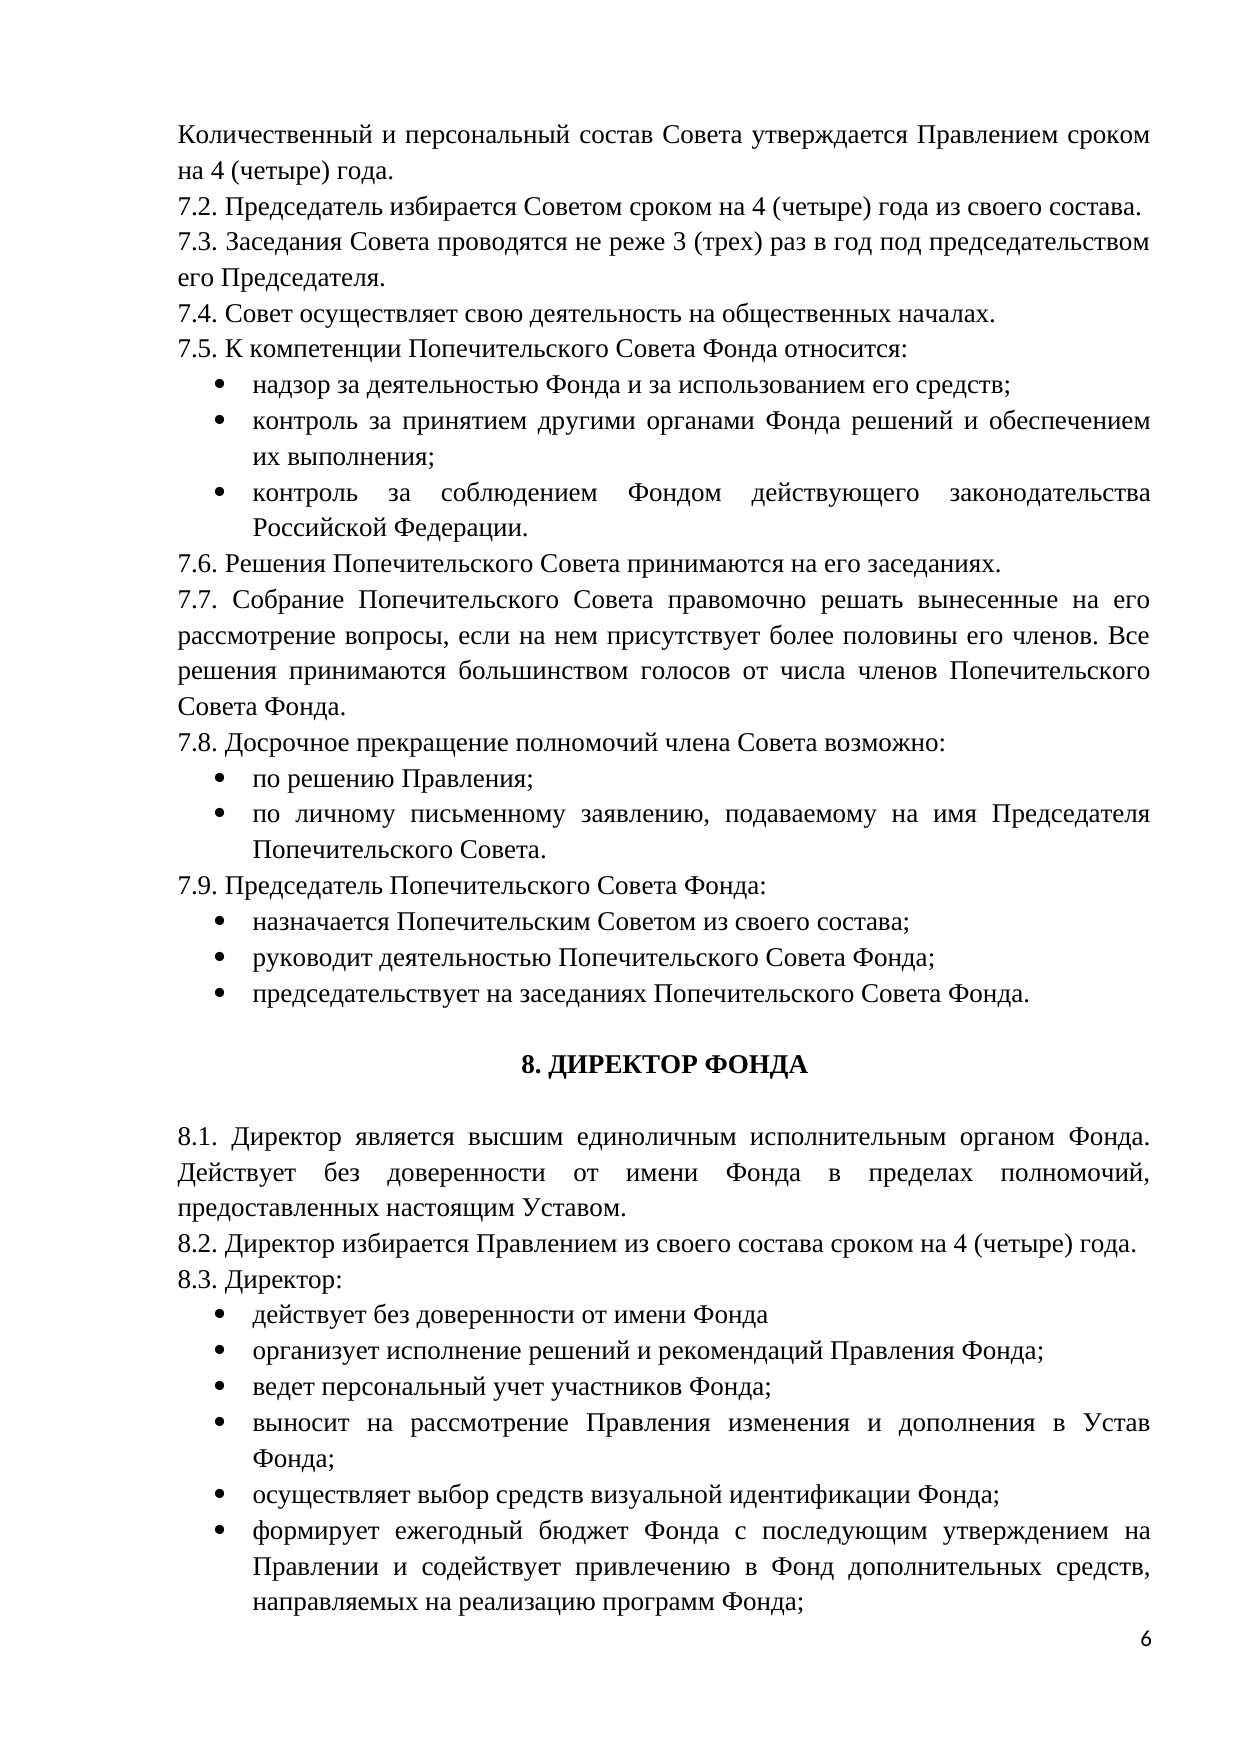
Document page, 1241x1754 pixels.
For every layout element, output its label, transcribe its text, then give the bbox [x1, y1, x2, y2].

text 8. ДИРЕКТОР ФОНДА [177, 1048, 1152, 1079]
text 7.7. Собрание Попечительского Совета правомочно решать вынесенные на его рассмотрение вопросы, если на нем присутствует более половины его членов. Все решения принимаются большинством голосов от числа членов Попечительского Совета Фонда. [177, 583, 1152, 721]
list председательствует на заседаниях Попечительского Совета Фонда. [215, 977, 1152, 1008]
list организует исполнение решений и рекомендаций Правления Фонда; [215, 1334, 1152, 1366]
text 8.3. Директор: [177, 1263, 1152, 1294]
text 8.1. Директор является высшим единоличным исполнительным органом Фонда. Действует без доверенности от имени Фонда в пределах полномочий, предоставленных настоящим Уставом. [177, 1120, 1152, 1222]
text 7.3. Заседания Совета проводятся не реже 3 (трех) раз в год под председательством его Председателя. [177, 225, 1152, 292]
text 7.5. К компетенции Попечительского Совета Фонда относится: [177, 332, 1152, 364]
text 7.2. Председатель избирается Советом сроком на 4 (четыре) года из своего состава. [177, 189, 1152, 221]
text 7.8. Досрочное прекращение полномочий члена Совета возможно: [177, 726, 1152, 757]
list осуществляет выбор средств визуальной идентификации Фонда; [215, 1478, 1152, 1509]
text 8.2. Директор избирается Правлением из своего состава сроком на 4 (четыре) года. [177, 1227, 1152, 1258]
list контроль за соблюдением Фондом действующего законодательства Российской Федерации. [215, 476, 1152, 543]
text Количественный и персональный состав Совета утверждается Правлением сроком на 4 (четыре) года. [177, 118, 1152, 185]
list формирует ежегодный бюджет Фонда с последующим утверждением на Правлении и содействует привлечению в Фонд дополнительных средств, направляемых на реализацию программ Фонда; [215, 1514, 1152, 1617]
list действует без доверенности от имени Фонда [215, 1298, 1152, 1330]
list руководит деятельностью Попечительского Совета Фонда; [215, 941, 1152, 972]
list по решению Правления; [215, 762, 1152, 793]
text 7.9. Председатель Попечительского Совета Фонда: [177, 869, 1152, 900]
list надзор за деятельностью Фонда и за использованием его средств; [215, 368, 1152, 399]
list контроль за принятием другими органами Фонда решений и обеспечением их выполнения; [215, 404, 1152, 471]
text 7.4. Совет осуществляет свою деятельность на общественных началах. [177, 297, 1152, 328]
list назначается Попечительским Советом из своего состава; [215, 905, 1152, 936]
text 7.6. Решения Попечительского Совета принимаются на его заседаниях. [177, 547, 1152, 578]
list ведет персональный учет участников Фонда; [215, 1370, 1152, 1402]
list выносит на рассмотрение Правления изменения и дополнения в Устав Фонда; [215, 1406, 1152, 1473]
list по личному письменному заявлению, подаваемому на имя Председателя Попечительского Совета. [215, 798, 1152, 864]
